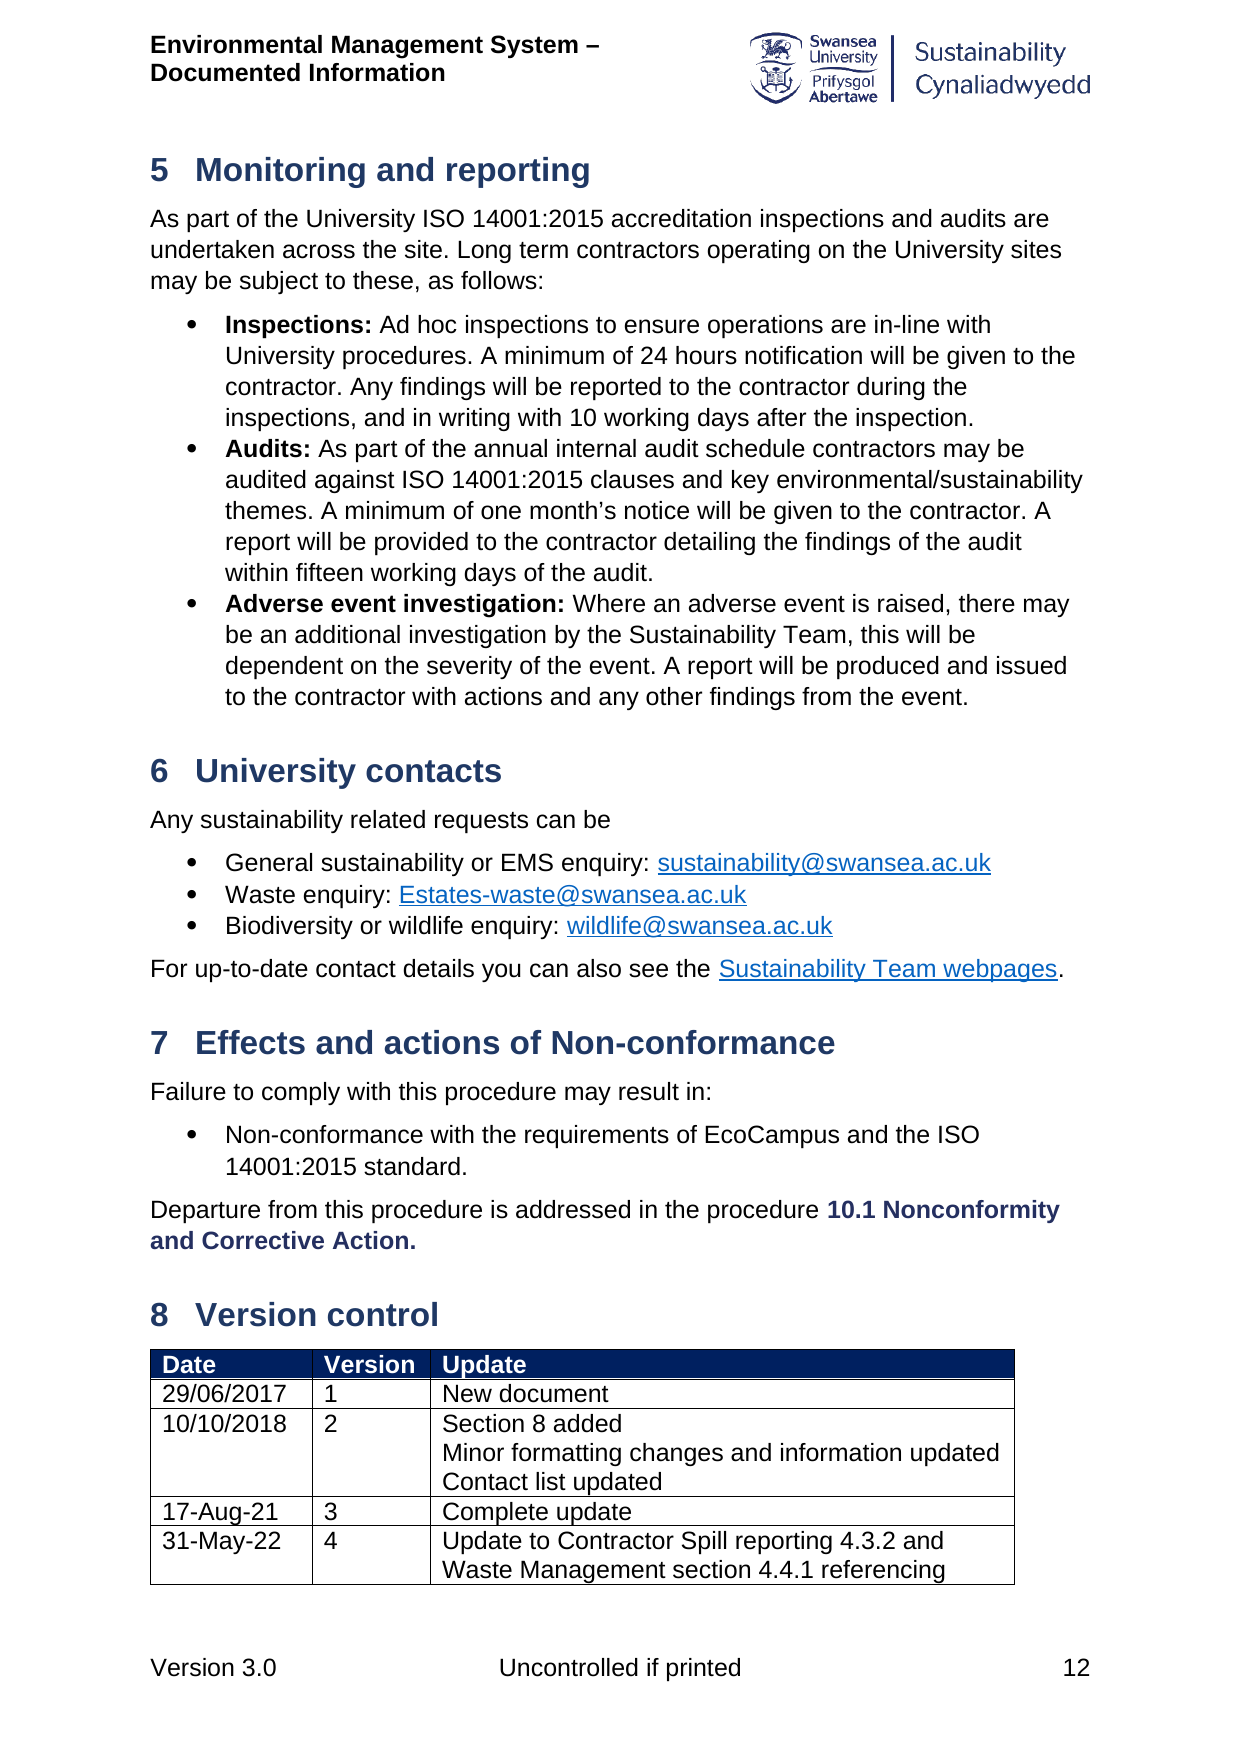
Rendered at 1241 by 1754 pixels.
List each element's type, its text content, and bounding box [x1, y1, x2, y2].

table_cell Section 8 added Minor formatting changes and information updated Contact list updated [431, 1409, 1014, 1496]
text Failure to comply with this procedure may result in: [150, 1077, 1090, 1106]
table_cell 10/10/2018 [151, 1409, 312, 1496]
list General sustainability or EMS enquiry: sustainability@swansea.ac.uk [187, 848, 1090, 877]
subtitle Effects and actions of Non-conformance [150, 1023, 1090, 1061]
subtitle Monitoring and reporting [150, 150, 1090, 188]
table_header Version [313, 1350, 430, 1378]
text Any sustainability related requests can be [150, 805, 1090, 834]
list Adverse event investigation: Where an adverse event is raised, there may be an additional investigation by the Sustainability Team, this will be dependent on the severity of the event. A report will be produced and issued to the contractor with actions and any other findings from the event. [187, 589, 1090, 711]
text As part of the University ISO 14001:2015 accreditation inspections and audits are undertaken across the site. Long term contractors operating on the University sites may be subject to these, as follows: [150, 204, 1090, 295]
table_header Date [151, 1350, 312, 1378]
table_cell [431, 1526, 1014, 1584]
subtitle Version control [150, 1295, 1090, 1333]
table_cell New document [431, 1380, 1014, 1408]
picture [748, 30, 1091, 107]
text For up-to-date contact details you can also see the Sustainability Team webpages. [150, 954, 1090, 983]
table_cell 3 [313, 1497, 430, 1525]
text Departure from this procedure is addressed in the procedure 10.1 Nonconformity and Corrective Action. [150, 1195, 1090, 1255]
table_cell 17-Aug-21 [151, 1497, 312, 1525]
table_cell 2 [313, 1409, 430, 1496]
table_cell 31-May-22 [151, 1526, 312, 1584]
list Biodiversity or wildlife enquiry: wildlife@swansea.ac.uk [187, 911, 1090, 939]
table_cell 29/06/2017 [151, 1380, 312, 1408]
list Waste enquiry: Estates-waste@swansea.ac.uk [187, 879, 1090, 908]
table_cell Complete update [431, 1497, 1014, 1525]
table_header Update [431, 1350, 1014, 1378]
list Audits: As part of the annual internal audit schedule contractors may be audited against ISO 14001:2015 clauses and key environmental/sustainability themes. A minimum of one month’s notice will be given to the contractor. A report will be provided to the contractor detailing the findings of the audit within fifteen working days of the audit. [187, 434, 1090, 587]
list Inspections: Ad hoc inspections to ensure operations are in-line with University procedures. A minimum of 24 hours notification will be given to the contractor. Any findings will be reported to the contractor during the inspections, and in writing with 10 working days after the inspection. [187, 309, 1090, 432]
table_cell 4 [313, 1526, 430, 1584]
subtitle University contacts [150, 751, 1090, 789]
list Non-conformance with the requirements of EcoCampus and the ISO 14001:2015 standard. [187, 1120, 1090, 1180]
table_cell 1 [313, 1380, 430, 1408]
